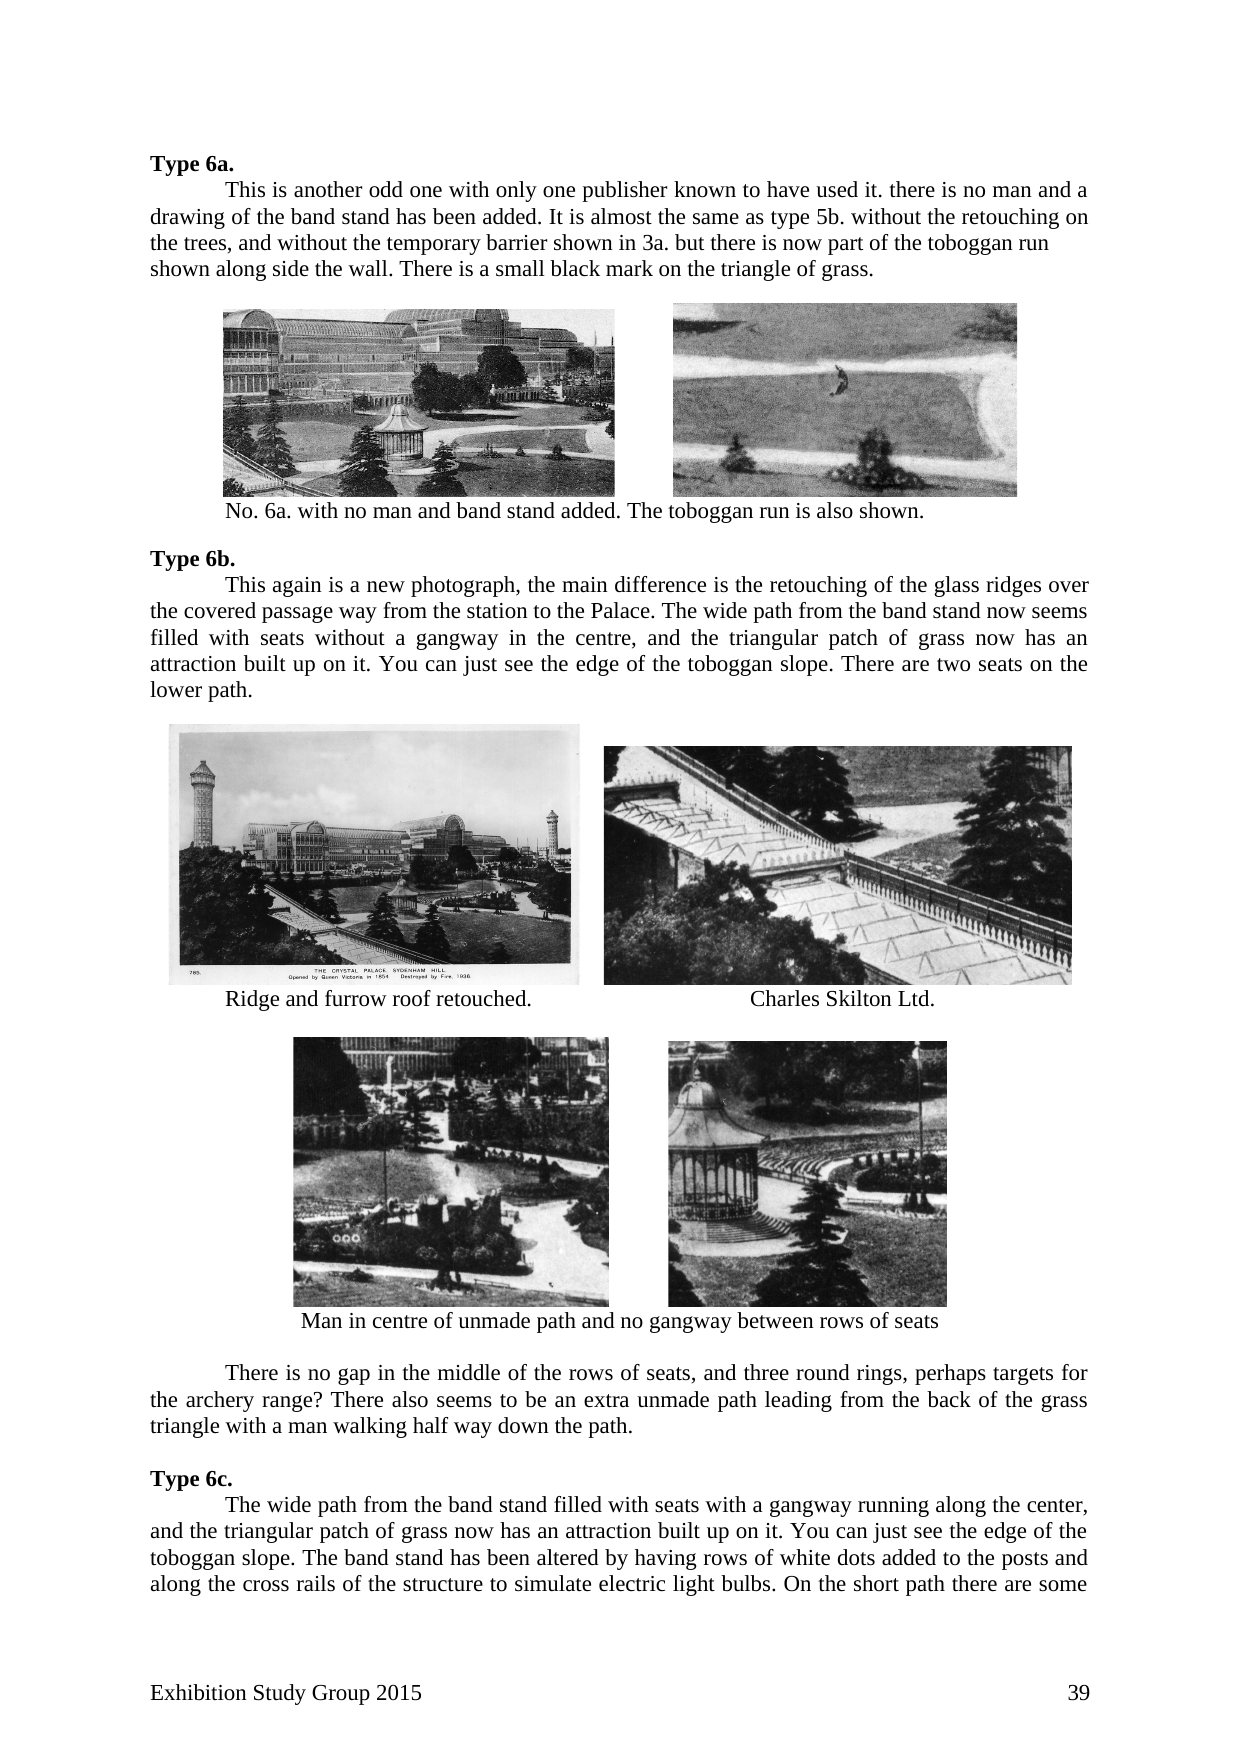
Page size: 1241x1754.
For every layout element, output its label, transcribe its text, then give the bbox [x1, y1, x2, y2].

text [150, 1491, 1090, 1597]
text Ridge and furrow roof retouched. Charles Skilton Ltd. [150, 985, 1090, 1011]
picture [293, 1037, 609, 1307]
picture [603, 746, 1072, 985]
text Type 6b. [150, 545, 1090, 571]
picture [673, 303, 1018, 497]
text This is another odd one with only one publisher known to have used it. there is no man and a drawing of the band stand has been added. It is almost the same as type 5b. without the retouching on the trees, and without the temporary barrier shown in 3a. but there is now part of the toboggan run [150, 176, 1090, 255]
picture [223, 309, 615, 497]
picture [168, 724, 581, 985]
text This again is a new photograph, the main difference is the retouching of the glass ridges over the covered passage way from the station to the Palace. The wide path from the band stand now seems filled with seats without a gangway in the centre, and the triangular patch of grass now has an attraction built up on it. You can just see the edge of the toboggan slope. There are two seats on the lower path. [150, 571, 1090, 703]
text Type 6a. [150, 150, 1090, 176]
text No. 6a. with no man and band stand added. The toboggan run is also shown. [150, 497, 1090, 523]
text Man in centre of unmade path and no gangway between rows of seats [150, 1307, 1090, 1333]
text shown along side the wall. There is a small black mark on the triangle of grass. [150, 255, 1090, 282]
text There is no gap in the middle of the rows of seats, and three round rings, perhaps targets for the archery range? There also seems to be an extra unmade path leading from the back of the grass triangle with a man walking half way down the path. [150, 1359, 1090, 1438]
text Type 6c. [150, 1465, 1090, 1491]
picture [668, 1041, 947, 1307]
